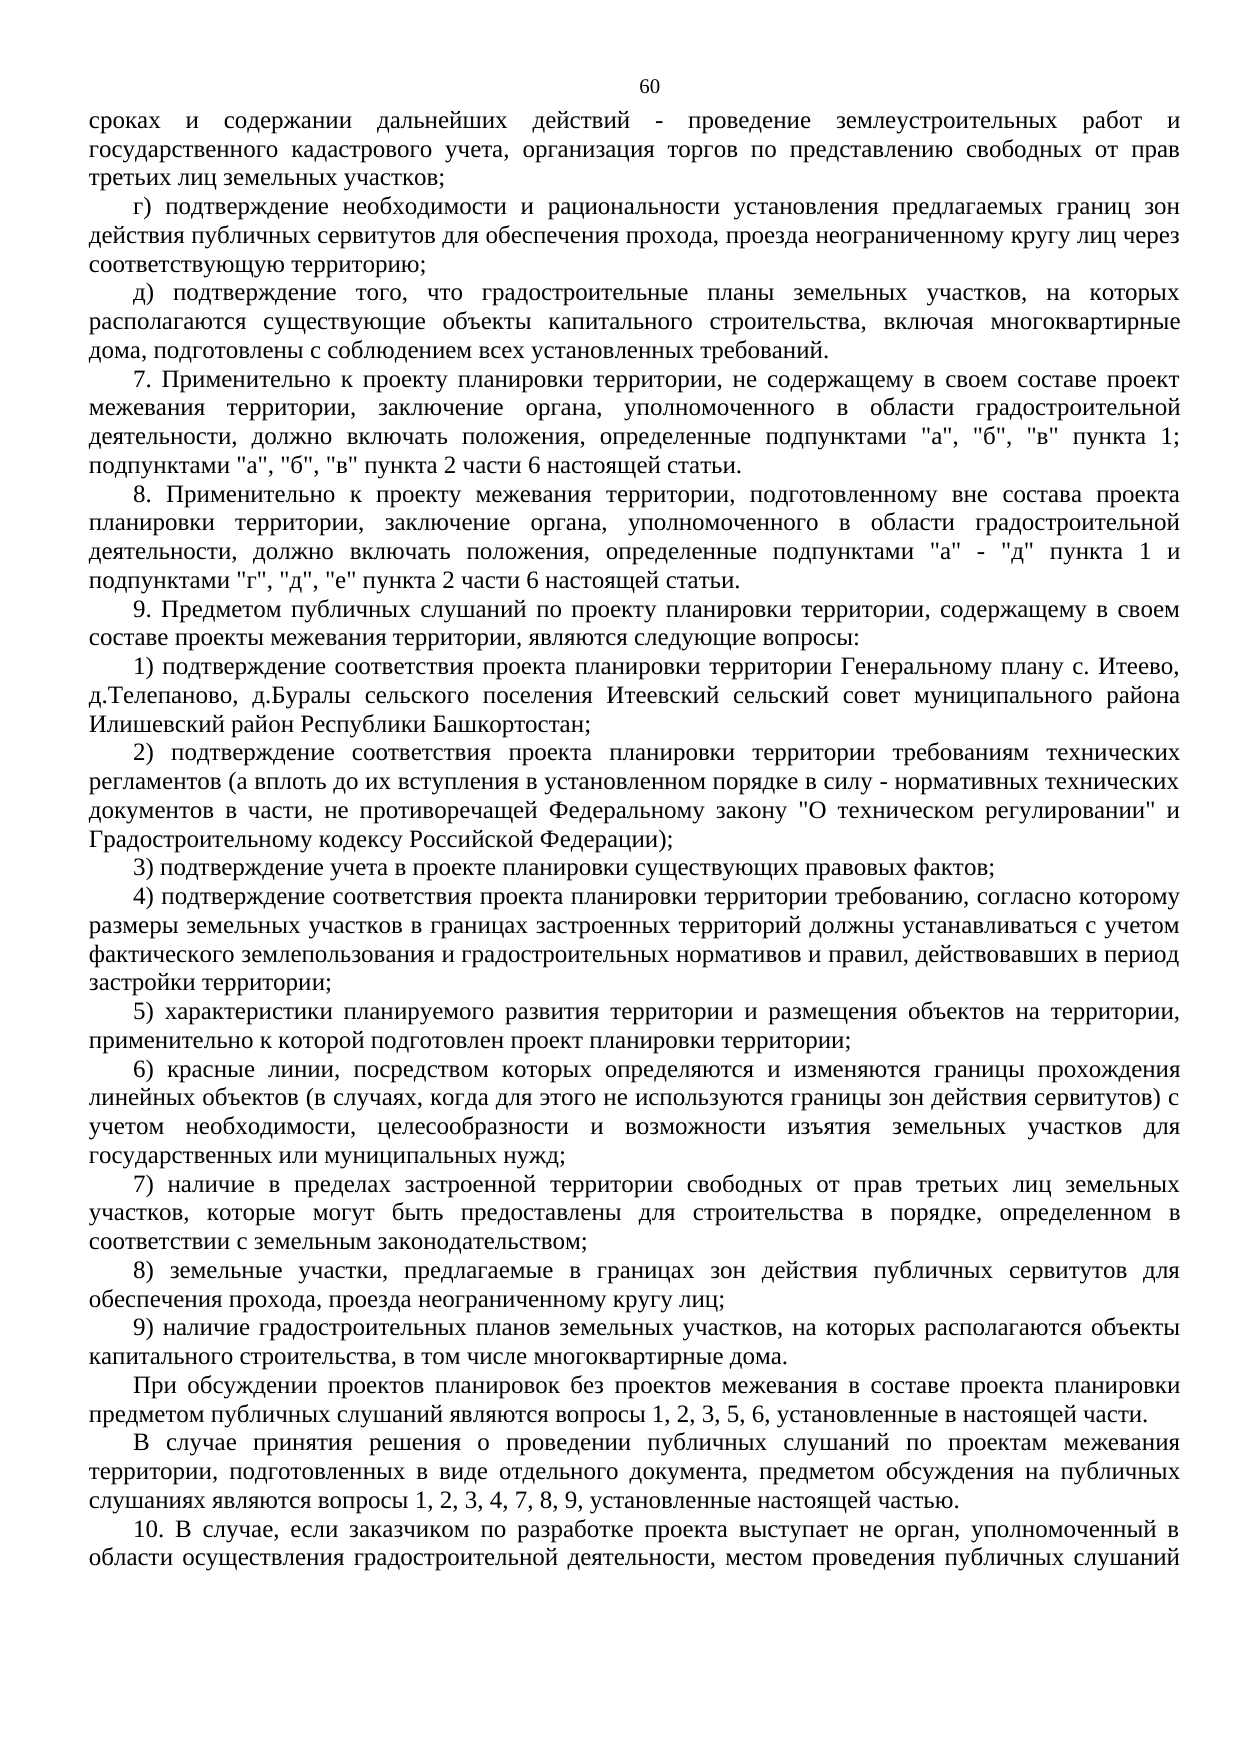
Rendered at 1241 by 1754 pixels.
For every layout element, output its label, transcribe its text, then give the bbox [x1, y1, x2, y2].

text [89, 105, 1181, 191]
text 3) подтверждение учета в проекте планировки существующих правовых фактов; [89, 852, 1181, 881]
text д) подтверждение того, что градостроительные планы земельных участков, на которых располагаются существующие объекты капитального строительства, включая многоквартирные дома, подготовлены с соблюдением всех установленных требований. [89, 277, 1181, 364]
text 7) наличие в пределах застроенной территории свободных от прав третьих лиц земельных участков, которые могут быть предоставлены для строительства в порядке, определенном в соответствии с земельным законодательством; [89, 1169, 1181, 1255]
text При обсуждении проектов планировок без проектов межевания в составе проекта планировки предметом публичных слушаний являются вопросы 1, 2, 3, 5, 6, установленные в настоящей части. [89, 1370, 1181, 1427]
text 1) подтверждение соответствия проекта планировки территории Генеральному плану с. Итеево, д.Телепаново, д.Буралы сельского поселения Итеевский сельский совет муниципального района Илишевский район Республики Башкортостан; [89, 651, 1181, 737]
text 9. Предметом публичных слушаний по проекту планировки территории, содержащему в своем составе проекты межевания территории, являются следующие вопросы: [89, 594, 1181, 651]
text 8) земельные участки, предлагаемые в границах зон действия публичных сервитутов для обеспечения прохода, проезда неограниченному кругу лиц; [89, 1255, 1181, 1312]
text 9) наличие градостроительных планов земельных участков, на которых располагаются объекты капитального строительства, в том числе многоквартирные дома. [89, 1312, 1181, 1370]
text 2) подтверждение соответствия проекта планировки территории требованиям технических регламентов (а вплоть до их вступления в установленном порядке в силу - нормативных технических документов в части, не противоречащей Федеральному закону "О техническом регулировании" и Градостроительному кодексу Российской Федерации); [89, 737, 1181, 852]
text 8. Применительно к проекту межевания территории, подготовленному вне состава проекта планировки территории, заключение органа, уполномоченного в области градостроительной деятельности, должно включать положения, определенные подпунктами "а" - "д" пункта 1 и подпунктами "г", "д", "е" пункта 2 части 6 настоящей статьи. [89, 479, 1181, 594]
text 4) подтверждение соответствия проекта планировки территории требованию, согласно которому размеры земельных участков в границах застроенных территорий должны устанавливаться с учетом фактического землепользования и градостроительных нормативов и правил, действовавших в период застройки территории; [89, 881, 1181, 996]
text 7. Применительно к проекту планировки территории, не содержащему в своем составе проект межевания территории, заключение органа, уполномоченного в области градостроительной деятельности, должно включать положения, определенные подпунктами "а", "б", "в" пункта 1; подпунктами "а", "б", "в" пункта 2 части 6 настоящей статьи. [89, 364, 1181, 479]
text г) подтверждение необходимости и рациональности установления предлагаемых границ зон действия публичных сервитутов для обеспечения прохода, проезда неограниченному кругу лиц через соответствующую территорию; [89, 191, 1181, 277]
text 5) характеристики планируемого развития территории и размещения объектов на территории, применительно к которой подготовлен проект планировки территории; [89, 996, 1181, 1054]
text 6) красные линии, посредством которых определяются и изменяются границы прохождения линейных объектов (в случаях, когда для этого не используются границы зон действия сервитутов) с учетом необходимости, целесообразности и возможности изъятия земельных участков для государственных или муниципальных нужд; [89, 1054, 1181, 1169]
text В случае принятия решения о проведении публичных слушаний по проектам межевания территории, подготовленных в виде отдельного документа, предметом обсуждения на публичных слушаниях являются вопросы 1, 2, 3, 4, 7, 8, 9, установленные настоящей частью. [89, 1427, 1181, 1514]
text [89, 1514, 1181, 1571]
